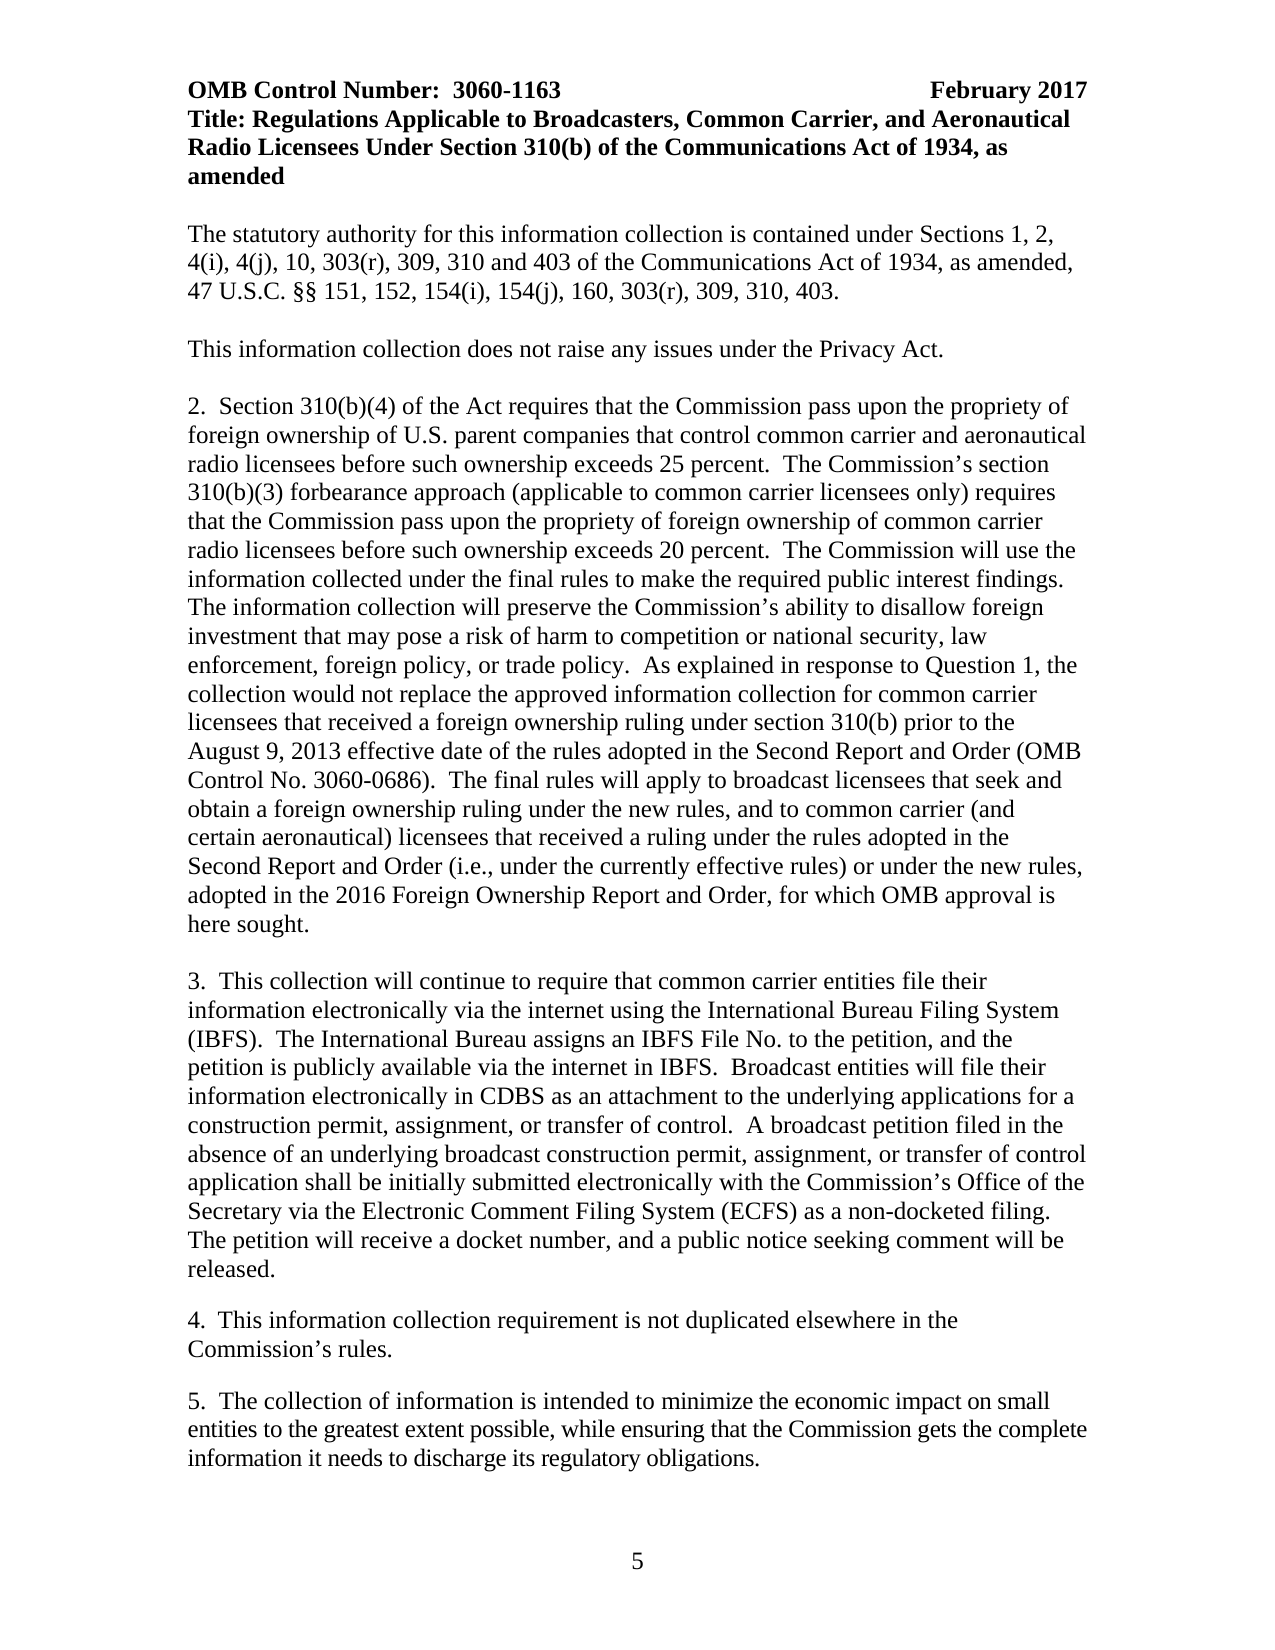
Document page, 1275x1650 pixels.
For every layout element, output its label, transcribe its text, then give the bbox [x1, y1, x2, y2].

list 3. This collection will continue to require that common carrier entities file their information electronically via the internet using the International Bureau Filing System (IBFS). The International Bureau assigns an IBFS File No. to the petition, and the petition is publicly available via the internet in IBFS. Broadcast entities will file their information electronically in CDBS as an attachment to the underlying applications for a construction permit, assignment, or transfer of control. A broadcast petition filed in the absence of an underlying broadcast construction permit, assignment, or transfer of control application shall be initially submitted electronically with the Commission’s Office of the Secretary via the Electronic Comment Filing System (ECFS) as a non-docketed filing. The petition will receive a docket number, and a public notice seeking comment will be released. [187, 966, 1087, 1282]
text This information collection does not raise any issues under the Privacy Act. [187, 334, 1087, 362]
list 4. This information collection requirement is not duplicated elsewhere in the Commission’s rules. [187, 1305, 1087, 1363]
text 2. Section 310(b)(4) of the Act requires that the Commission pass upon the propriety of foreign ownership of U.S. parent companies that control common carrier and aeronautical radio licensees before such ownership exceeds 25 percent. The Commission’s section 310(b)(3) forbearance approach (applicable to common carrier licensees only) requires that the Commission pass upon the propriety of foreign ownership of common carrier radio licensees before such ownership exceeds 20 percent. The Commission will use the information collected under the final rules to make the required public interest findings. The information collection will preserve the Commission’s ability to disallow foreign investment that may pose a risk of harm to competition or national security, law enforcement, foreign policy, or trade policy. As explained in response to Question 1, the collection would not replace the approved information collection for common carrier licensees that received a foreign ownership ruling under section 310(b) prior to the August 9, 2013 effective date of the rules adopted in the Second Report and Order (OMB Control No. 3060-0686). The final rules will apply to broadcast licensees that seek and obtain a foreign ownership ruling under the new rules, and to common carrier (and certain aeronautical) licensees that received a ruling under the rules adopted in the Second Report and Order (i.e., under the currently effective rules) or under the new rules, adopted in the 2016 Foreign Ownership Report and Order, for which OMB approval is here sought. [187, 391, 1087, 937]
text 5. The collection of information is intended to minimize the economic impact on small entities to the greatest extent possible, while ensuring that the Commission gets the complete information it needs to discharge its regulatory obligations. [187, 1386, 1087, 1472]
text The statutory authority for this information collection is contained under Sections 1, 2, 4(i), 4(j), 10, 303(r), 309, 310 and 403 of the Communications Act of 1934, as amended, 47 U.S.C. §§ 151, 152, 154(i), 154(j), 160, 303(r), 309, 310, 403. [187, 219, 1087, 305]
